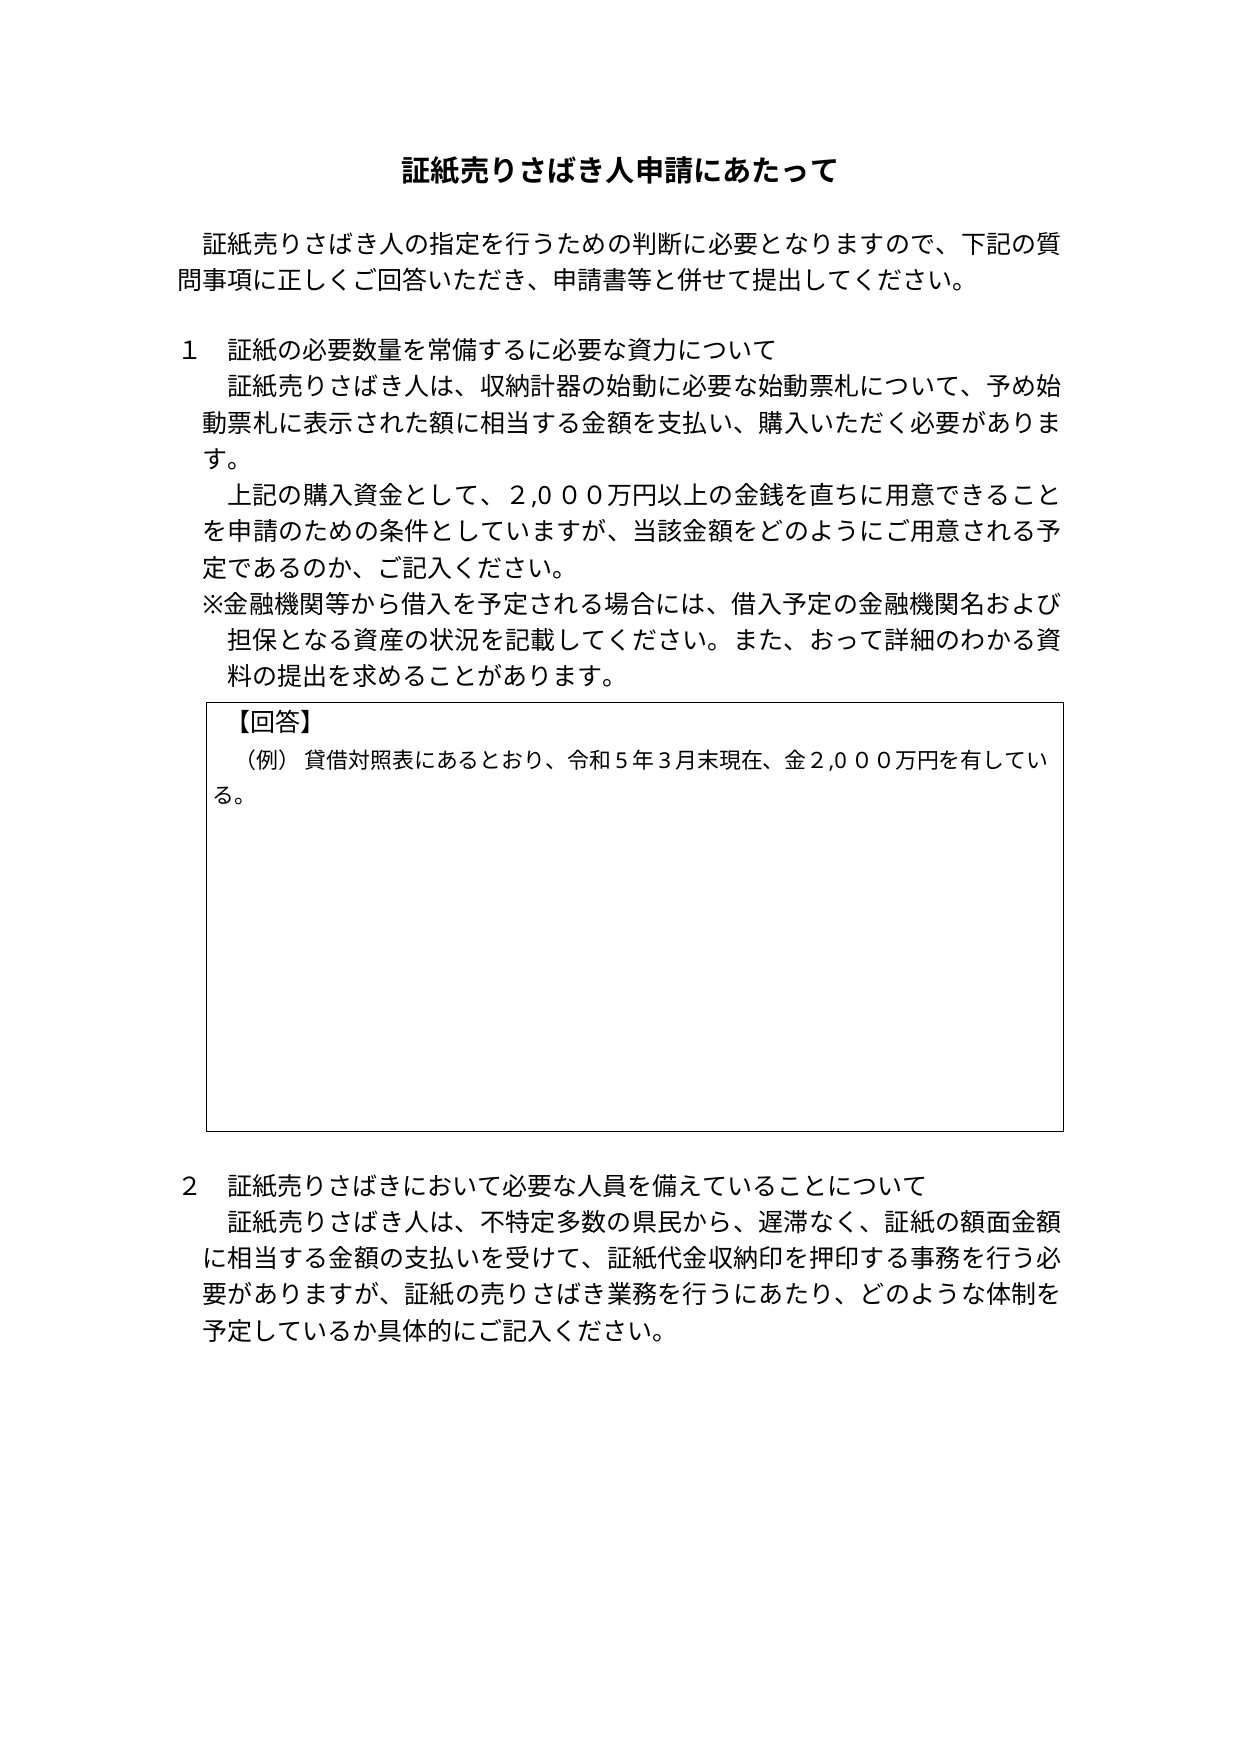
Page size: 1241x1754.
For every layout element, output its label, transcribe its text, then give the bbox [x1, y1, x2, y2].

text 証紙売りさばき人は、収納計器の始動に必要な始動票札について、予め始動票札に表示された額に相当する金額を支払い、購入いただく必要があります。 [202, 367, 1063, 476]
text 証紙売りさばき人は、不特定多数の県民から、遅滞なく、証紙の額面金額に相当する金額の支払いを受けて、証紙代金収納印を押印する事務を行う必要がありますが、証紙の売りさばき業務を行うにあたり、どのような体制を予定しているか具体的にご記入ください。 [202, 1202, 1063, 1347]
text ※金融機関等から借入を予定される場合には、借入予定の金融機関名および担保となる資産の状況を記載してください。また、おって詳細のわかる資料の提出を求めることがあります。 [202, 584, 1063, 693]
text 証紙売りさばき人の指定を行うための判断に必要となりますので、下記の質問事項に正しくご回答いただき、申請書等と併せて提出してください。 [177, 224, 1063, 297]
table_header 【回答】 （例） 貸借対照表にあるとおり、令和5年3月末現在、金２,0００万円を有している。 [207, 703, 1063, 1131]
text ２ 証紙売りさばきにおいて必要な人員を備えていることについて [177, 1166, 1063, 1202]
text 上記の購入資金として、２,0００万円以上の金銭を直ちに用意できることを申請のための条件としていますが、当該金額をどのようにご用意される予定であるのか、ご記入ください。 [202, 476, 1063, 584]
text 証紙売りさばき人申請にあたって [177, 148, 1063, 190]
text １ 証紙の必要数量を常備するに必要な資力について [177, 331, 1063, 367]
